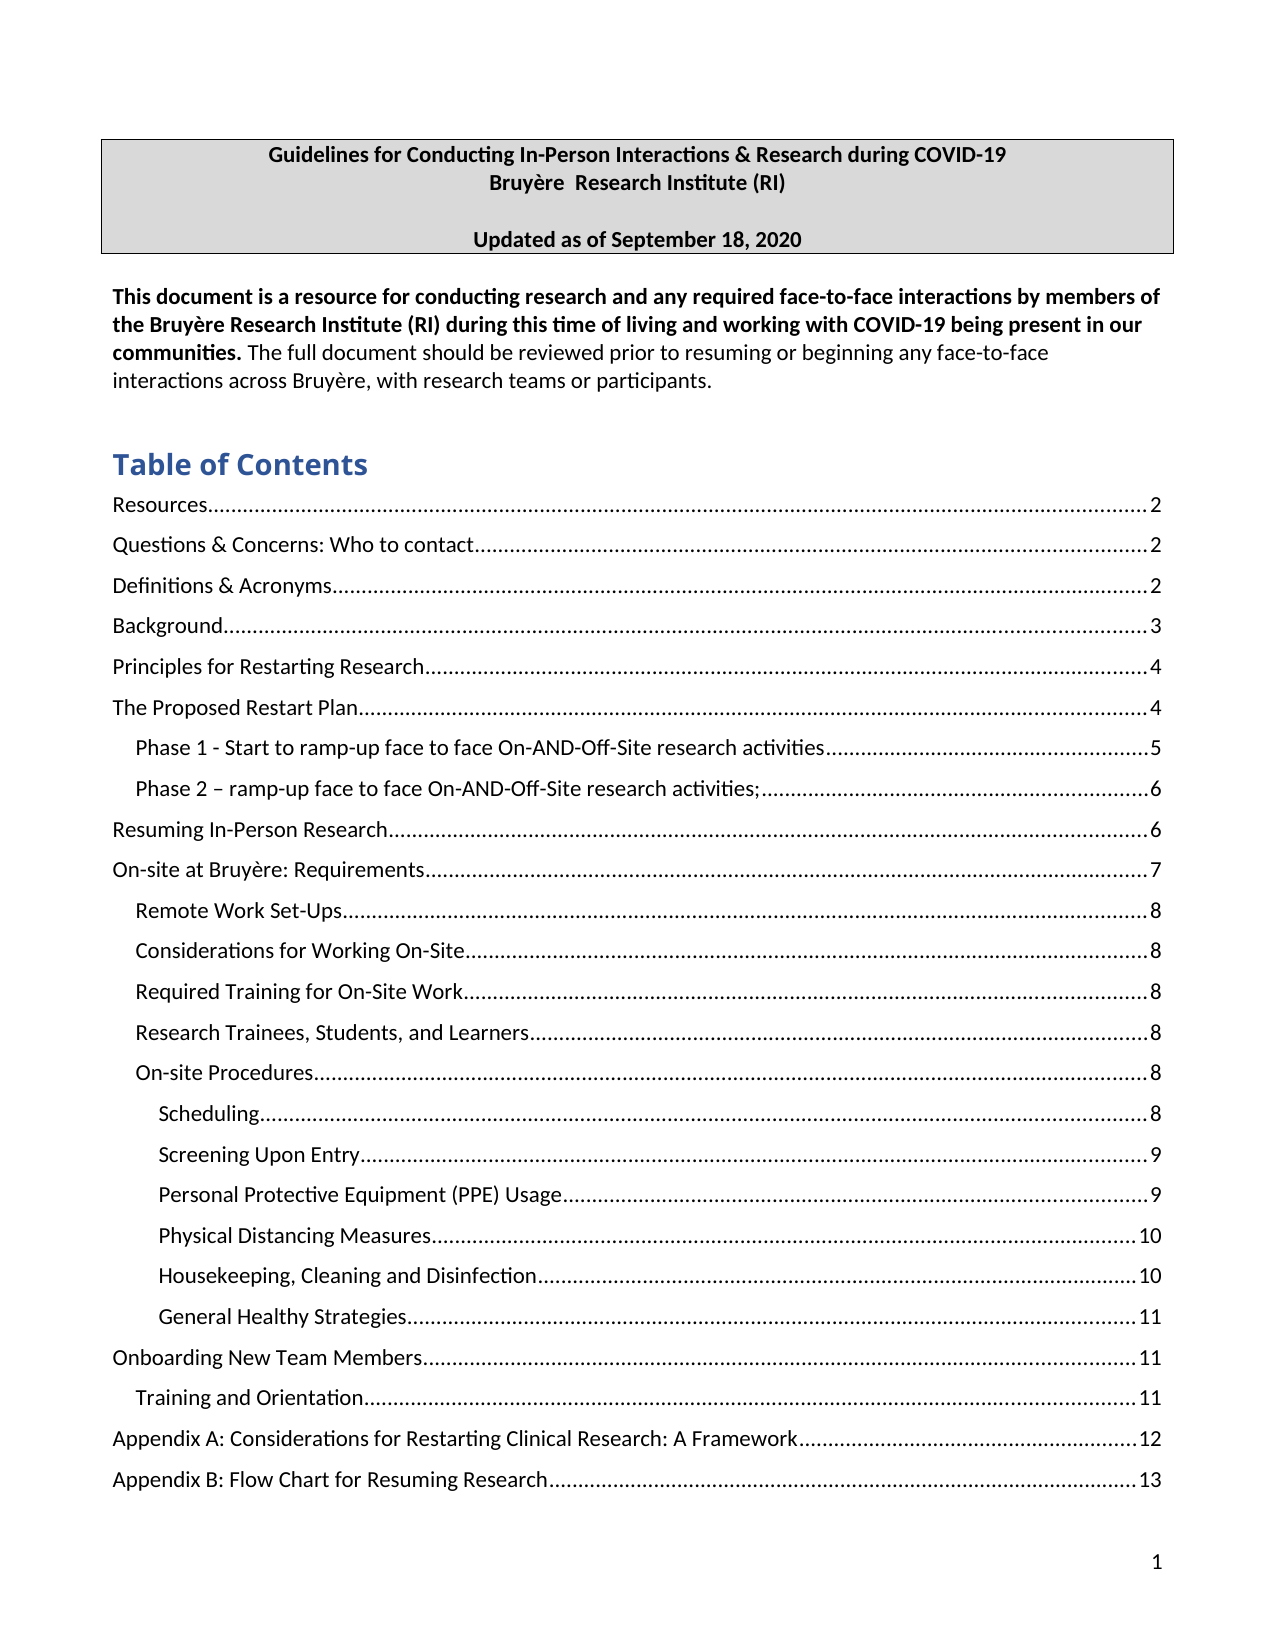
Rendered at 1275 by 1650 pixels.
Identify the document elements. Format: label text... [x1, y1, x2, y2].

text This document is a resource for conducting research and any required face-to-face interactions by members of the Bruyère Research Institute (RI) during this time of living and working with COVID-19 being present in our communities. The full document should be reviewed prior to resuming or beginning any face-to-face interactions across Bruyère, with research teams or participants. [112, 282, 1162, 394]
table_header Guidelines for Conducting In-Person Interactions & Research during COVID-19 [102, 140, 1173, 168]
table_cell Bruyère Research Institute (RI) Updated as of September 18, 2020 [102, 168, 1173, 253]
